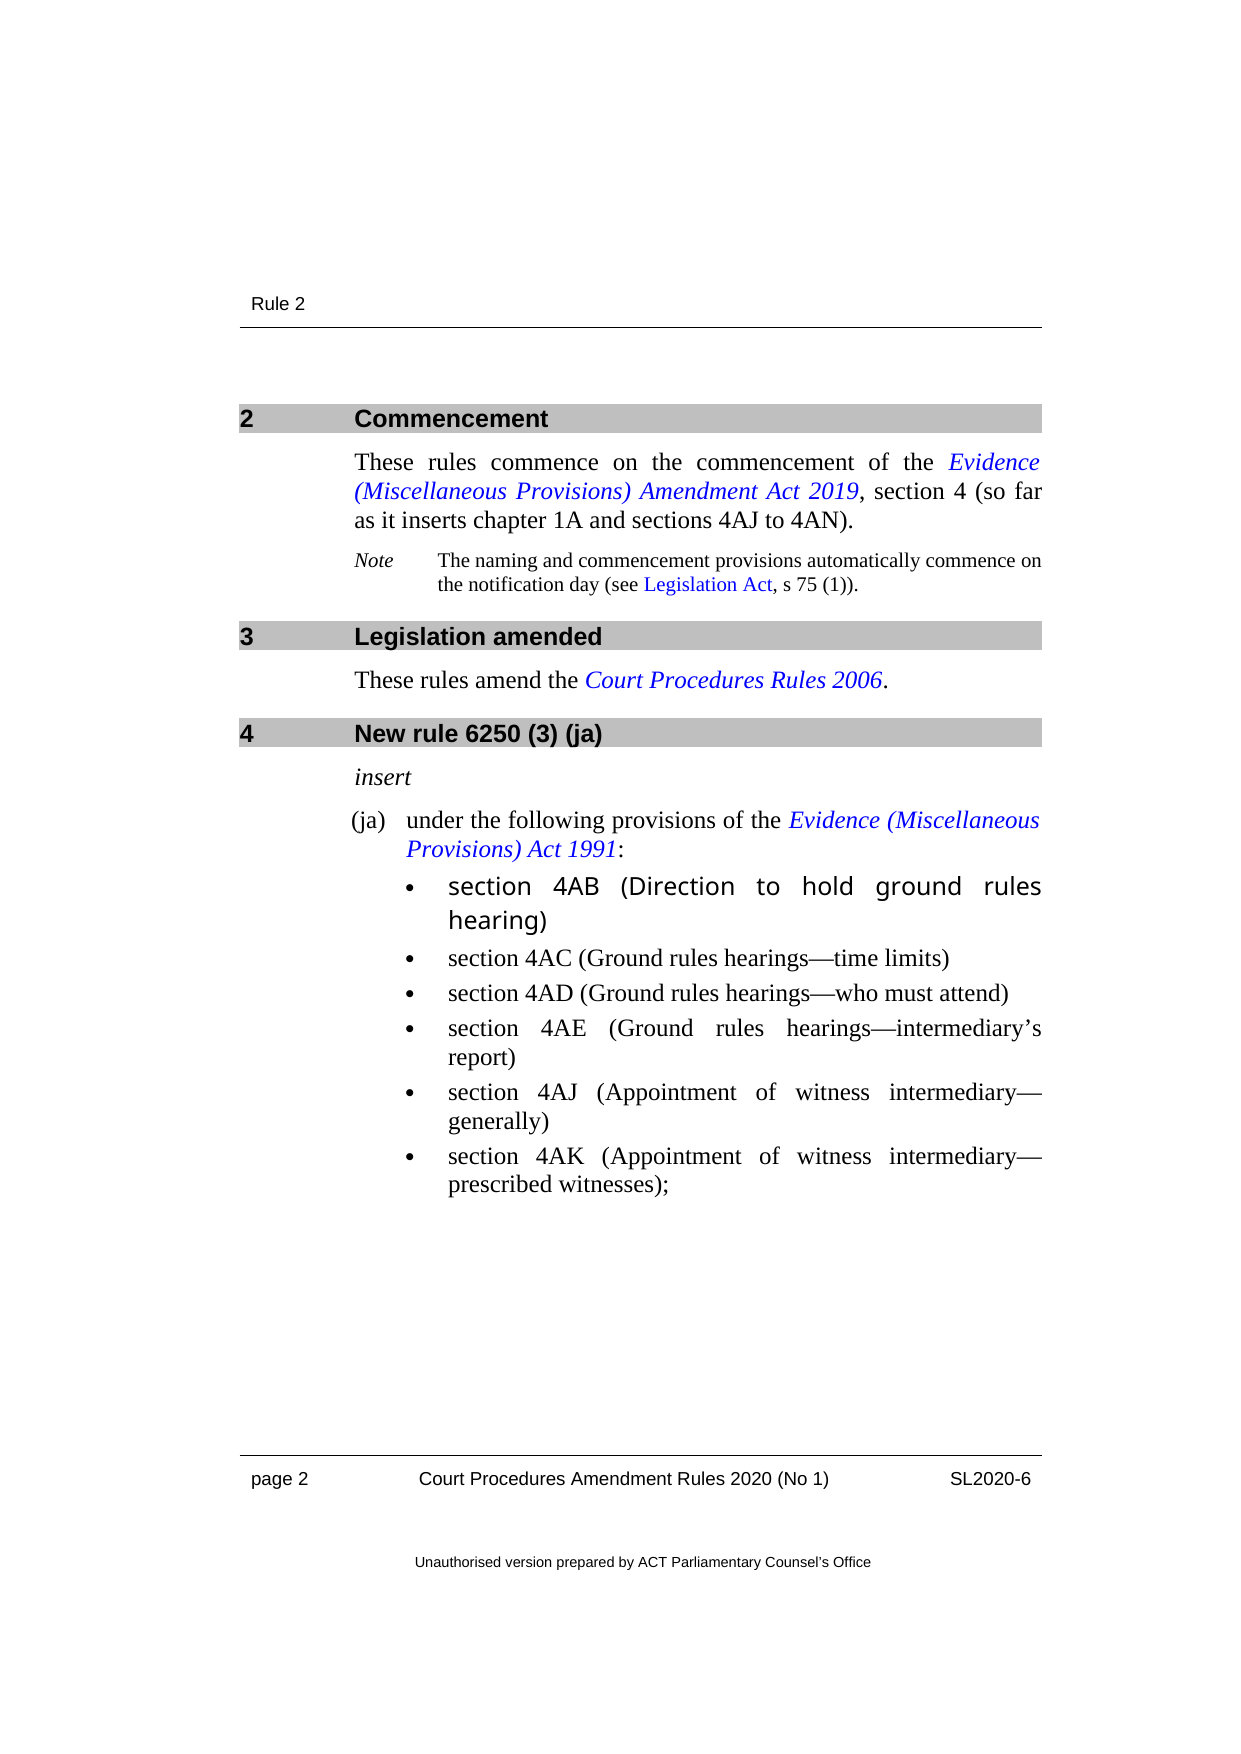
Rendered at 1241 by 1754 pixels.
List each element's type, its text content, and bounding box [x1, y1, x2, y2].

text These rules amend the Court Procedures Rules 2006. [354, 665, 1042, 693]
text  section 4AE (Ground rules hearings—intermediary’s report) [406, 1013, 1042, 1071]
text  section 4AD (Ground rules hearings—who must attend) [406, 978, 1042, 1007]
text  section 4AK (Appointment of witness intermediary—prescribed witnesses); [406, 1141, 1042, 1198]
text These rules commence on the commencement of the Evidence (Miscellaneous Provisions) Amendment Act 2019, section 4 (so far as it inserts chapter 1A and sections 4AJ to 4AN). [354, 447, 1042, 534]
text  section 4AJ (Appointment of witness intermediary—generally) [406, 1077, 1042, 1134]
text  section 4AB (Direction to hold ground rules hearing) [406, 869, 1042, 937]
text  section 4AC (Ground rules hearings—time limits) [406, 943, 1042, 972]
text 3 Legislation amended [239, 621, 1042, 650]
text 2 Commencement [239, 404, 1042, 433]
text (ja) under the following provisions of the Evidence (Miscellaneous Provisions) Act 1991: [239, 805, 1042, 863]
text 4 New rule 6250 (3) (ja) [239, 718, 1042, 747]
text Note The naming and commencement provisions automatically commence on the notification day (see Legislation Act, s 75 (1)). [354, 548, 1042, 596]
text insert [354, 762, 1042, 791]
